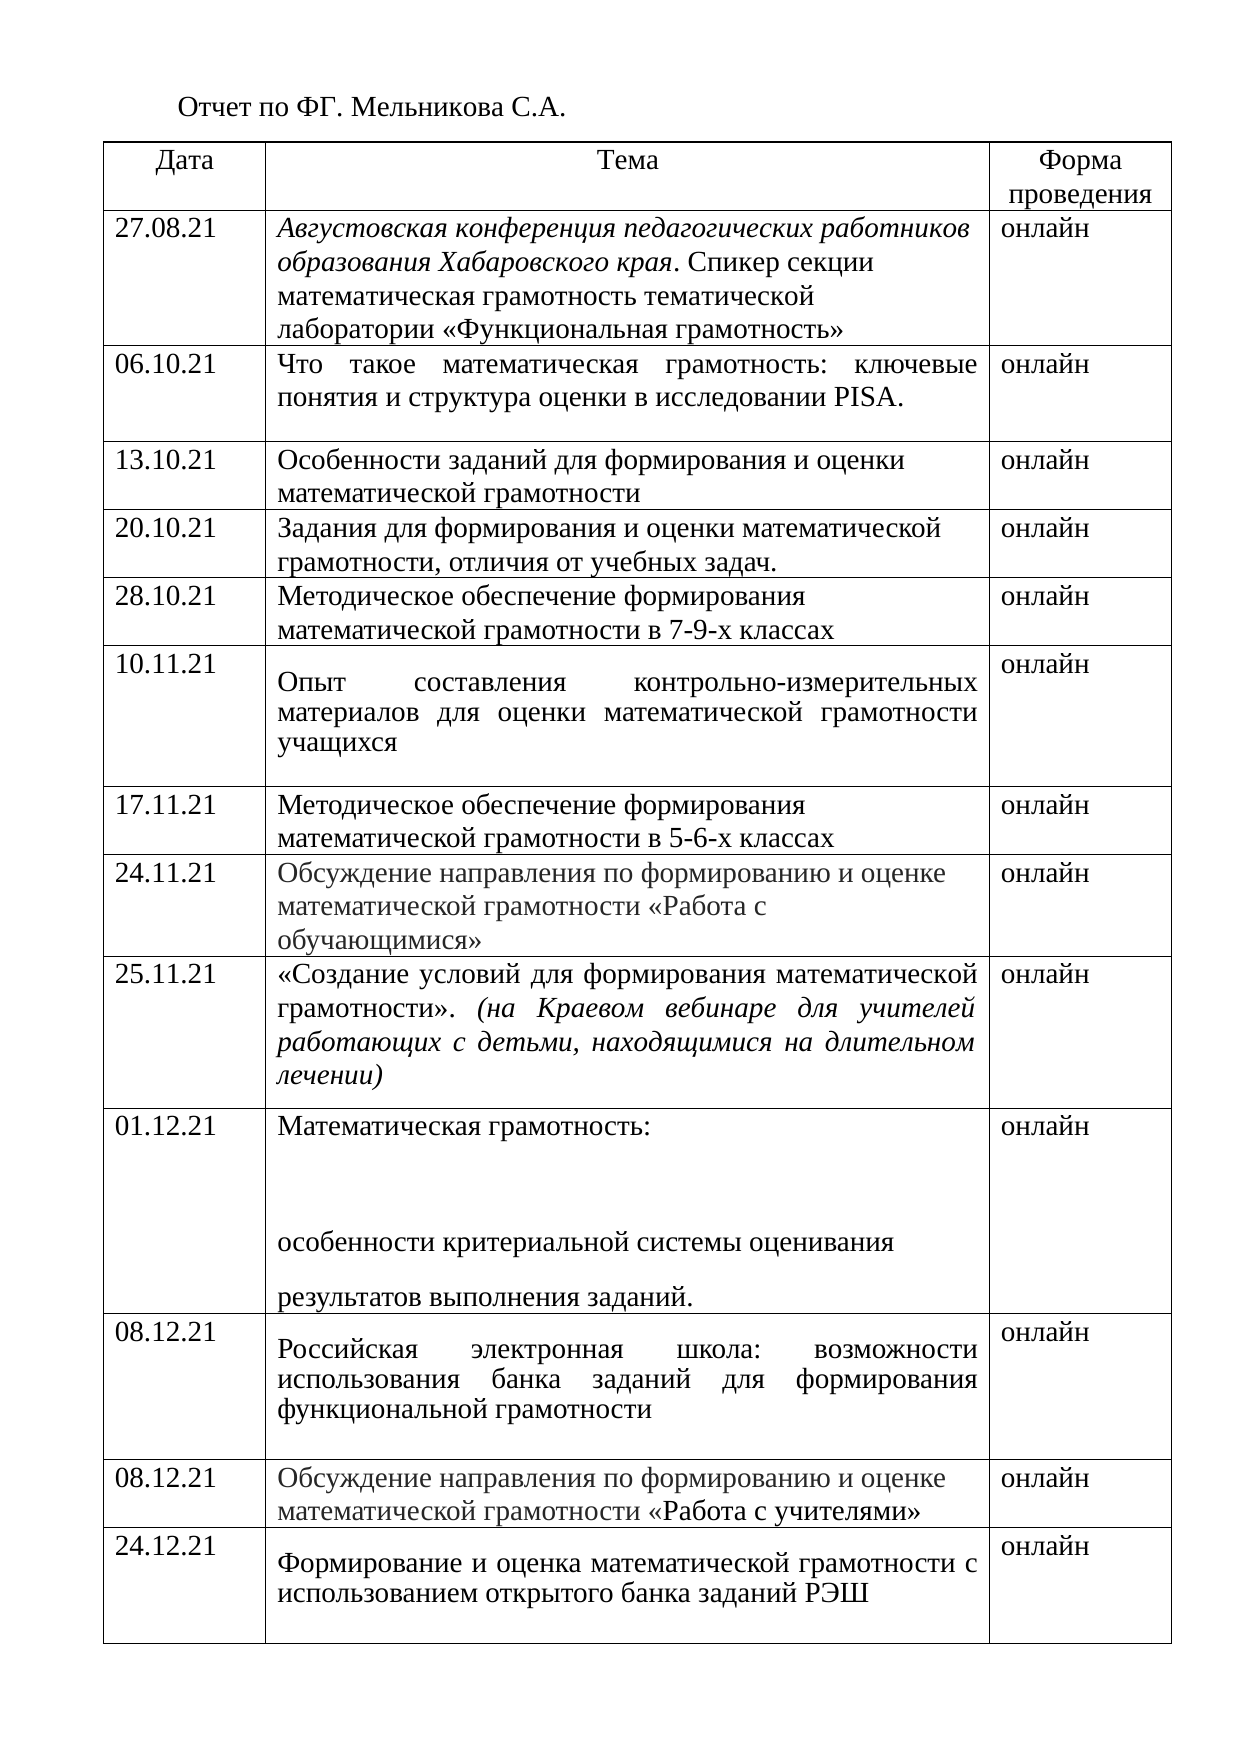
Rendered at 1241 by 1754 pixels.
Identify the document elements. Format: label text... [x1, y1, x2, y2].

table_cell 17.11.21 [104, 787, 265, 854]
table_cell 25.11.21 [104, 957, 265, 1107]
table_cell онлайн [990, 1460, 1171, 1527]
table_cell 20.10.21 [104, 510, 265, 577]
table_cell онлайн [990, 211, 1171, 345]
table_cell Особенности заданий для формирования и оценки математической грамотности [266, 442, 989, 509]
table_cell Августовская конференция педагогических работников образования Хабаровского края. Спикер секции математическая грамотность тематической лаборатории «Функциональная грамотность» [266, 211, 989, 345]
table_cell 08.12.21 [104, 1314, 265, 1459]
table_cell 01.12.21 [104, 1109, 265, 1313]
table_cell онлайн [990, 1528, 1171, 1643]
table_cell онлайн [990, 855, 1171, 956]
table_cell 24.12.21 [104, 1528, 265, 1643]
table_cell 10.11.21 [104, 646, 265, 786]
table_header Дата [104, 143, 265, 209]
table_cell онлайн [990, 1314, 1171, 1459]
table_cell Обсуждение направления по формированию и оценке математической грамотности «Работа с обучающимися» [266, 855, 989, 956]
table_cell онлайн [990, 787, 1171, 854]
table_cell 28.10.21 [104, 578, 265, 645]
table_cell 06.10.21 [104, 346, 265, 441]
table_cell Задания для формирования и оценки математической грамотности, отличия от учебных задач. [266, 510, 989, 577]
table_cell «Создание условий для формирования математической грамотности». (на Краевом вебинаре для учителей работающих с детьми, находящимися на длительном лечении) [266, 957, 989, 1107]
table_cell Формирование и оценка математической грамотности с использованием открытого банка заданий РЭШ [266, 1528, 989, 1643]
table_cell Методическое обеспечение формирования математической грамотности в 7-9-х классах [266, 578, 989, 645]
table_cell 24.11.21 [104, 855, 265, 956]
table_header Тема [266, 143, 989, 209]
table_cell онлайн [990, 957, 1171, 1107]
table_cell 27.08.21 [104, 211, 265, 345]
table_cell онлайн [990, 646, 1171, 786]
table_cell онлайн [990, 578, 1171, 645]
table_cell 13.10.21 [104, 442, 265, 509]
table_cell онлайн [990, 1109, 1171, 1313]
table_cell Что такое математическая грамотность: ключевые понятия и структура оценки в исследовании PISA. [266, 346, 989, 441]
table_cell 08.12.21 [104, 1460, 265, 1527]
table_cell Российская электронная школа: возможности использования банка заданий для формирования функциональной грамотности [266, 1314, 989, 1459]
table_header Форма проведения [990, 143, 1171, 209]
table_cell онлайн [990, 346, 1171, 441]
table_cell Методическое обеспечение формирования математической грамотности в 5-6-х классах [266, 787, 989, 854]
text Отчет по ФГ. Мельникова С.А. [177, 89, 1152, 122]
table_cell Опыт составления контрольно-измерительных материалов для оценки математической грамотности учащихся [266, 646, 989, 786]
table_cell онлайн [990, 442, 1171, 509]
table_cell Математическая грамотность: особенности критериальной системы оценивания результатов выполнения заданий. [266, 1109, 989, 1313]
table_cell Обсуждение направления по формированию и оценке математической грамотности «Работа с учителями» [266, 1460, 989, 1527]
table_cell онлайн [990, 510, 1171, 577]
